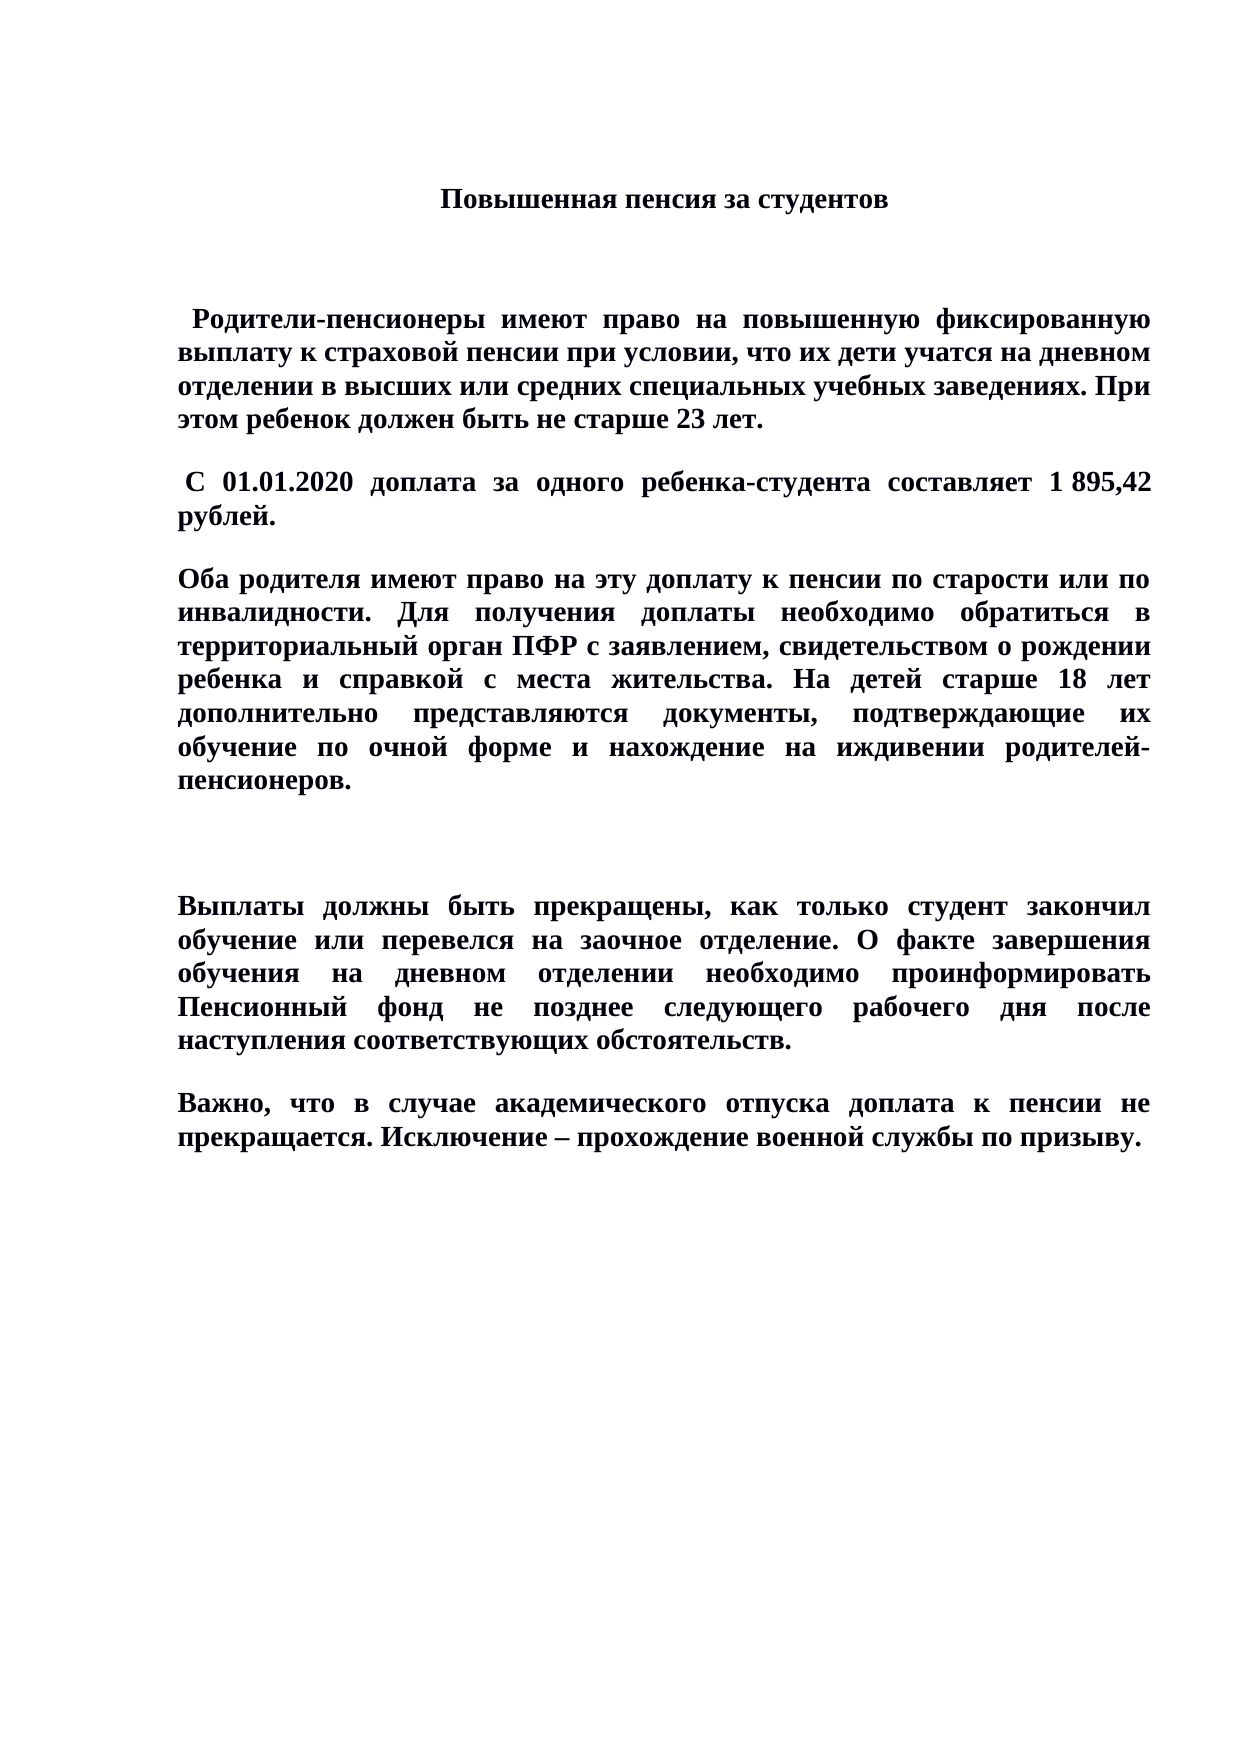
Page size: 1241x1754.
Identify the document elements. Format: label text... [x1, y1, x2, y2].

text Родители-пенсионеры имеют право на повышенную фиксированную выплату к страховой пенсии при условии, что их дети учатся на дневном отделении в высших или средних специальных учебных заведениях. При этом ребенок должен быть не старше 23 лет. [177, 301, 1152, 435]
text С 01.01.2020 доплата за одного ребенка-студента составляет 1 895,42 рублей. [177, 464, 1152, 531]
text Оба родителя имеют право на эту доплату к пенсии по старости или по инвалидности. Для получения доплаты необходимо обратиться в территориальный орган ПФР с заявлением, свидетельством о рождении ребенка и справкой с места жительства. На детей старше 18 лет дополнительно представляются документы, подтверждающие их обучение по очной форме и нахождение на иждивении родителей-пенсионеров. [177, 561, 1152, 796]
text Выплаты должны быть прекращены, как только студент закончил обучение или перевелся на заочное отделение. О факте завершения обучения на дневном отделении необходимо проинформировать Пенсионный фонд не позднее следующего рабочего дня после наступления соответствующих обстоятельств. [177, 888, 1152, 1056]
list Повышенная пенсия за студентов [177, 181, 1152, 214]
text Важно, что в случае академического отпуска доплата к пенсии не прекращается. Исключение – прохождение военной службы по призыву. [177, 1085, 1152, 1152]
